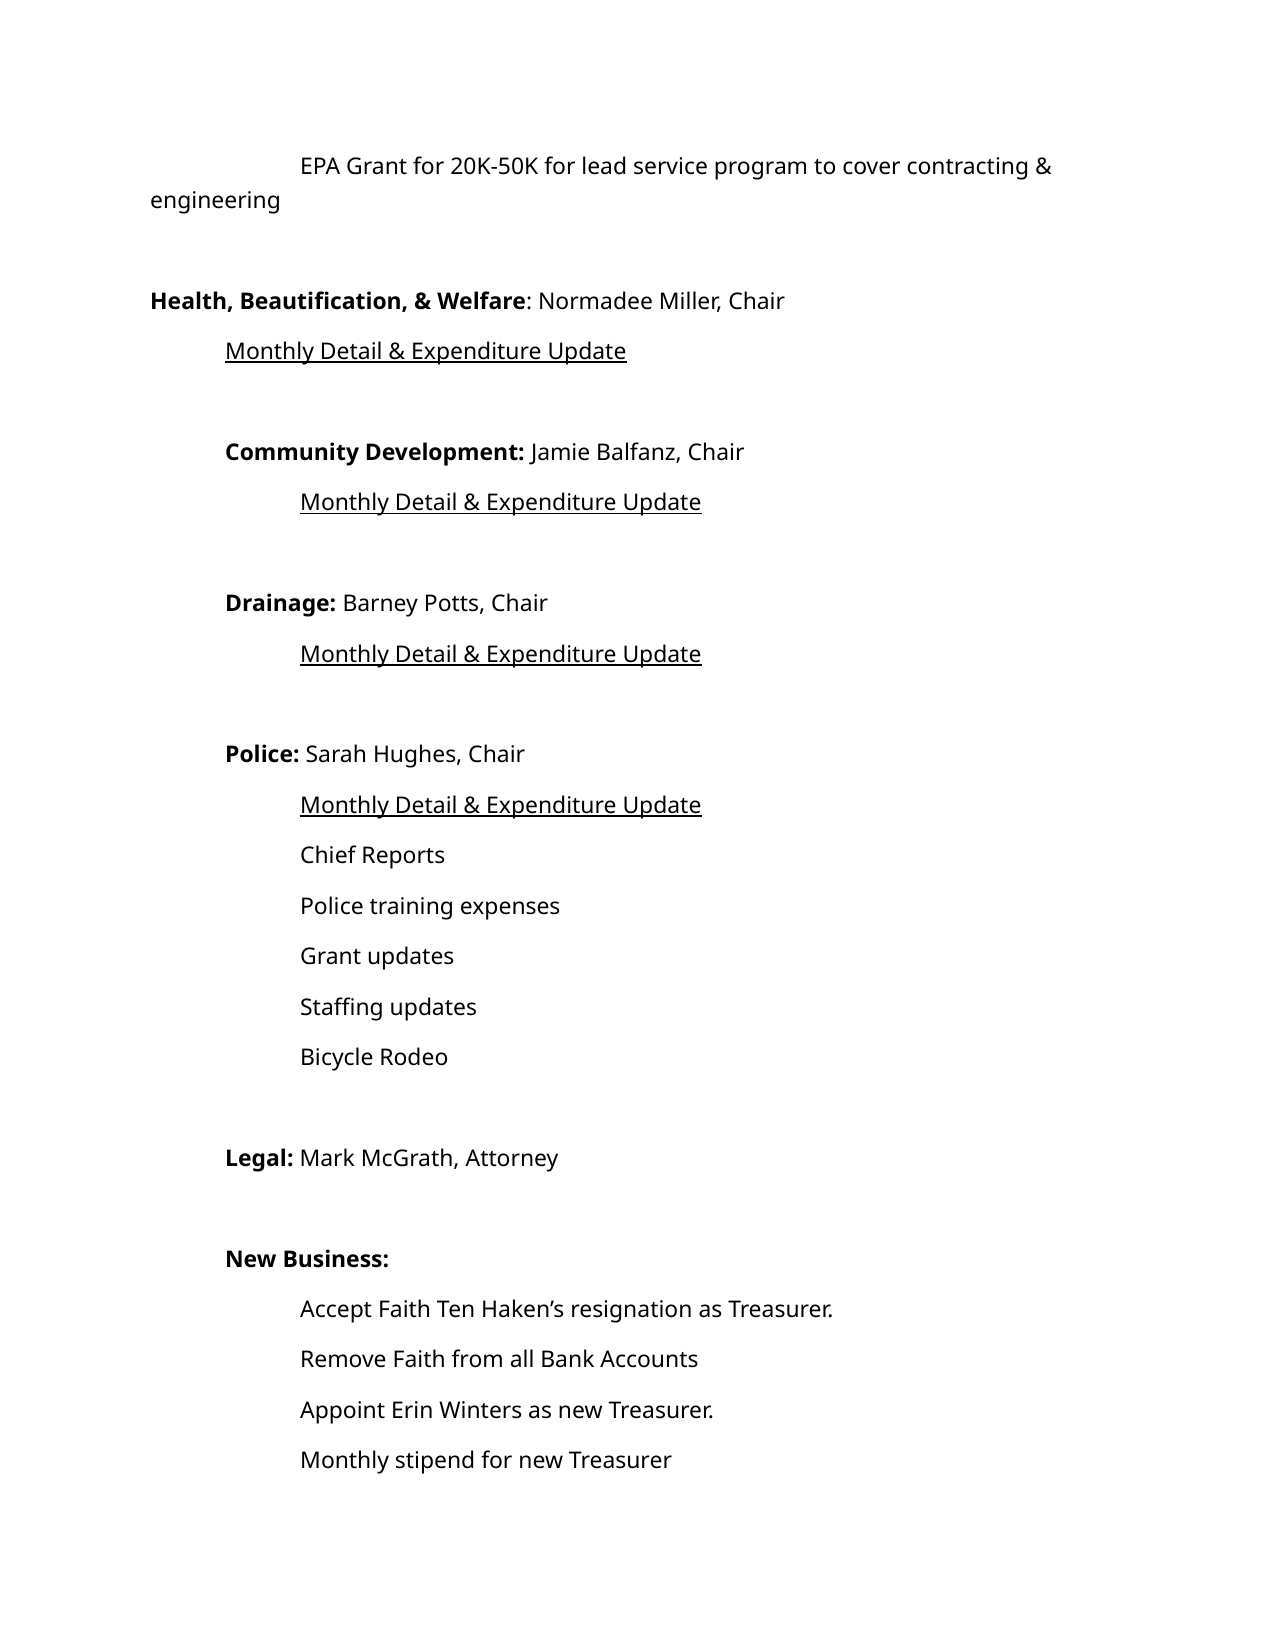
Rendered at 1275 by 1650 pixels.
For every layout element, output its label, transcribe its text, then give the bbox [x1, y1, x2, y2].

text Drainage: Barney Potts, Chair [150, 587, 1125, 618]
text Community Development: Jamie Balfanz, Chair [150, 436, 1125, 467]
text Grant updates [150, 940, 1125, 971]
text Legal: Mark McGrath, Attorney [150, 1142, 1125, 1173]
text Monthly Detail & Expenditure Update [150, 335, 1125, 366]
text Monthly Detail & Expenditure Update [150, 637, 1125, 669]
text Remove Faith from all Bank Accounts [150, 1343, 1125, 1374]
text Monthly Detail & Expenditure Update [150, 486, 1125, 517]
text Monthly Detail & Expenditure Update [150, 789, 1125, 820]
text Accept Faith Ten Haken’s resignation as Treasurer. [150, 1293, 1125, 1324]
text Bicycle Rodeo [150, 1041, 1125, 1072]
text New Business: [150, 1242, 1125, 1274]
text Police: Sarah Hughes, Chair [150, 738, 1125, 769]
text Health, Beautification, & Welfare: Normadee Miller, Chair [150, 284, 1125, 316]
text Staffing updates [150, 990, 1125, 1022]
text EPA Grant for 20K-50K for lead service program to cover contracting & engineering [150, 150, 1125, 215]
text Appoint Erin Winters as new Treasurer. [150, 1394, 1125, 1425]
text Police training expenses [150, 889, 1125, 921]
text Monthly stipend for new Treasurer [150, 1444, 1125, 1475]
text Chief Reports [150, 839, 1125, 870]
